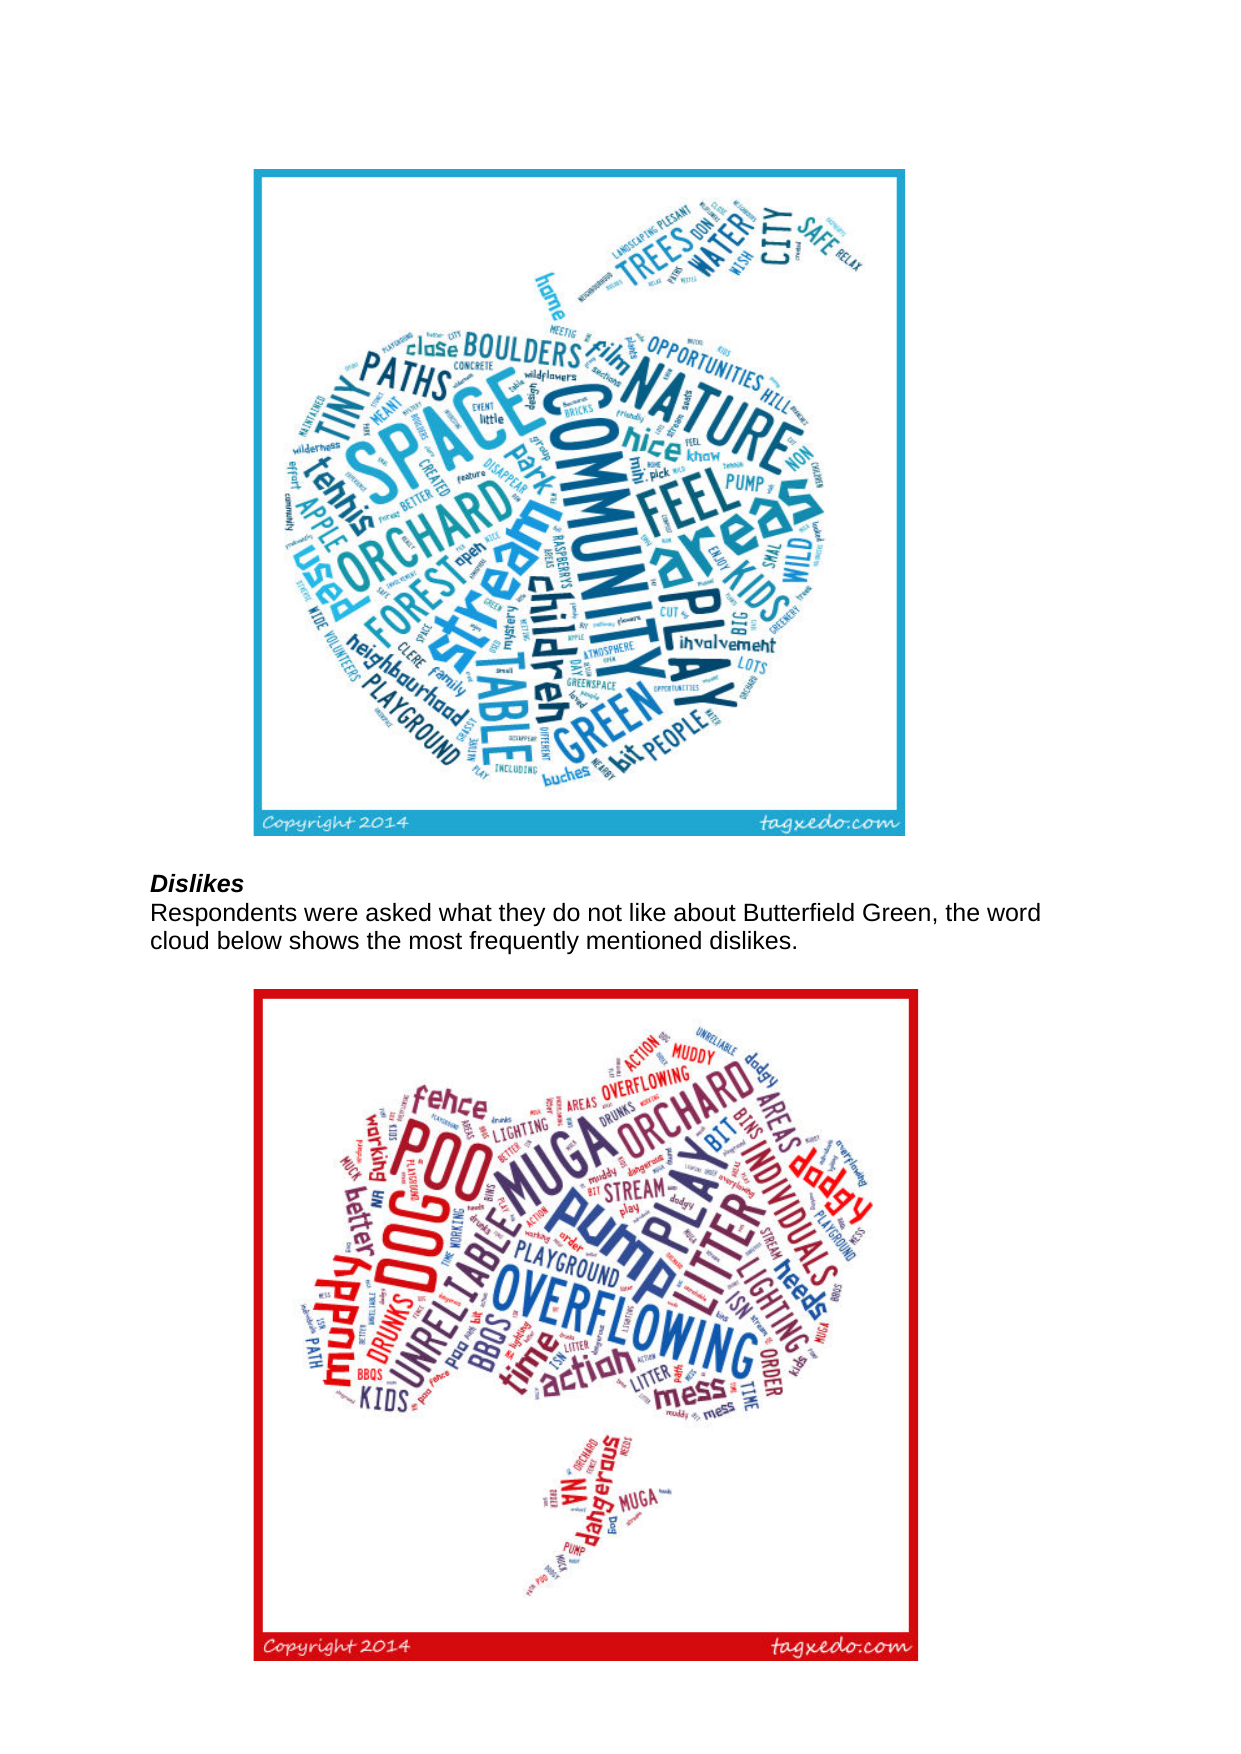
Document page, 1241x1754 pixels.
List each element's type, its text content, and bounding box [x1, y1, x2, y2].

text Dislikes [150, 869, 1088, 897]
text Respondents were asked what they do not like about Butterfield Green, the word cloud below shows the most frequently mentioned dislikes. [150, 897, 1088, 955]
picture [253, 989, 919, 1661]
picture [253, 169, 906, 836]
